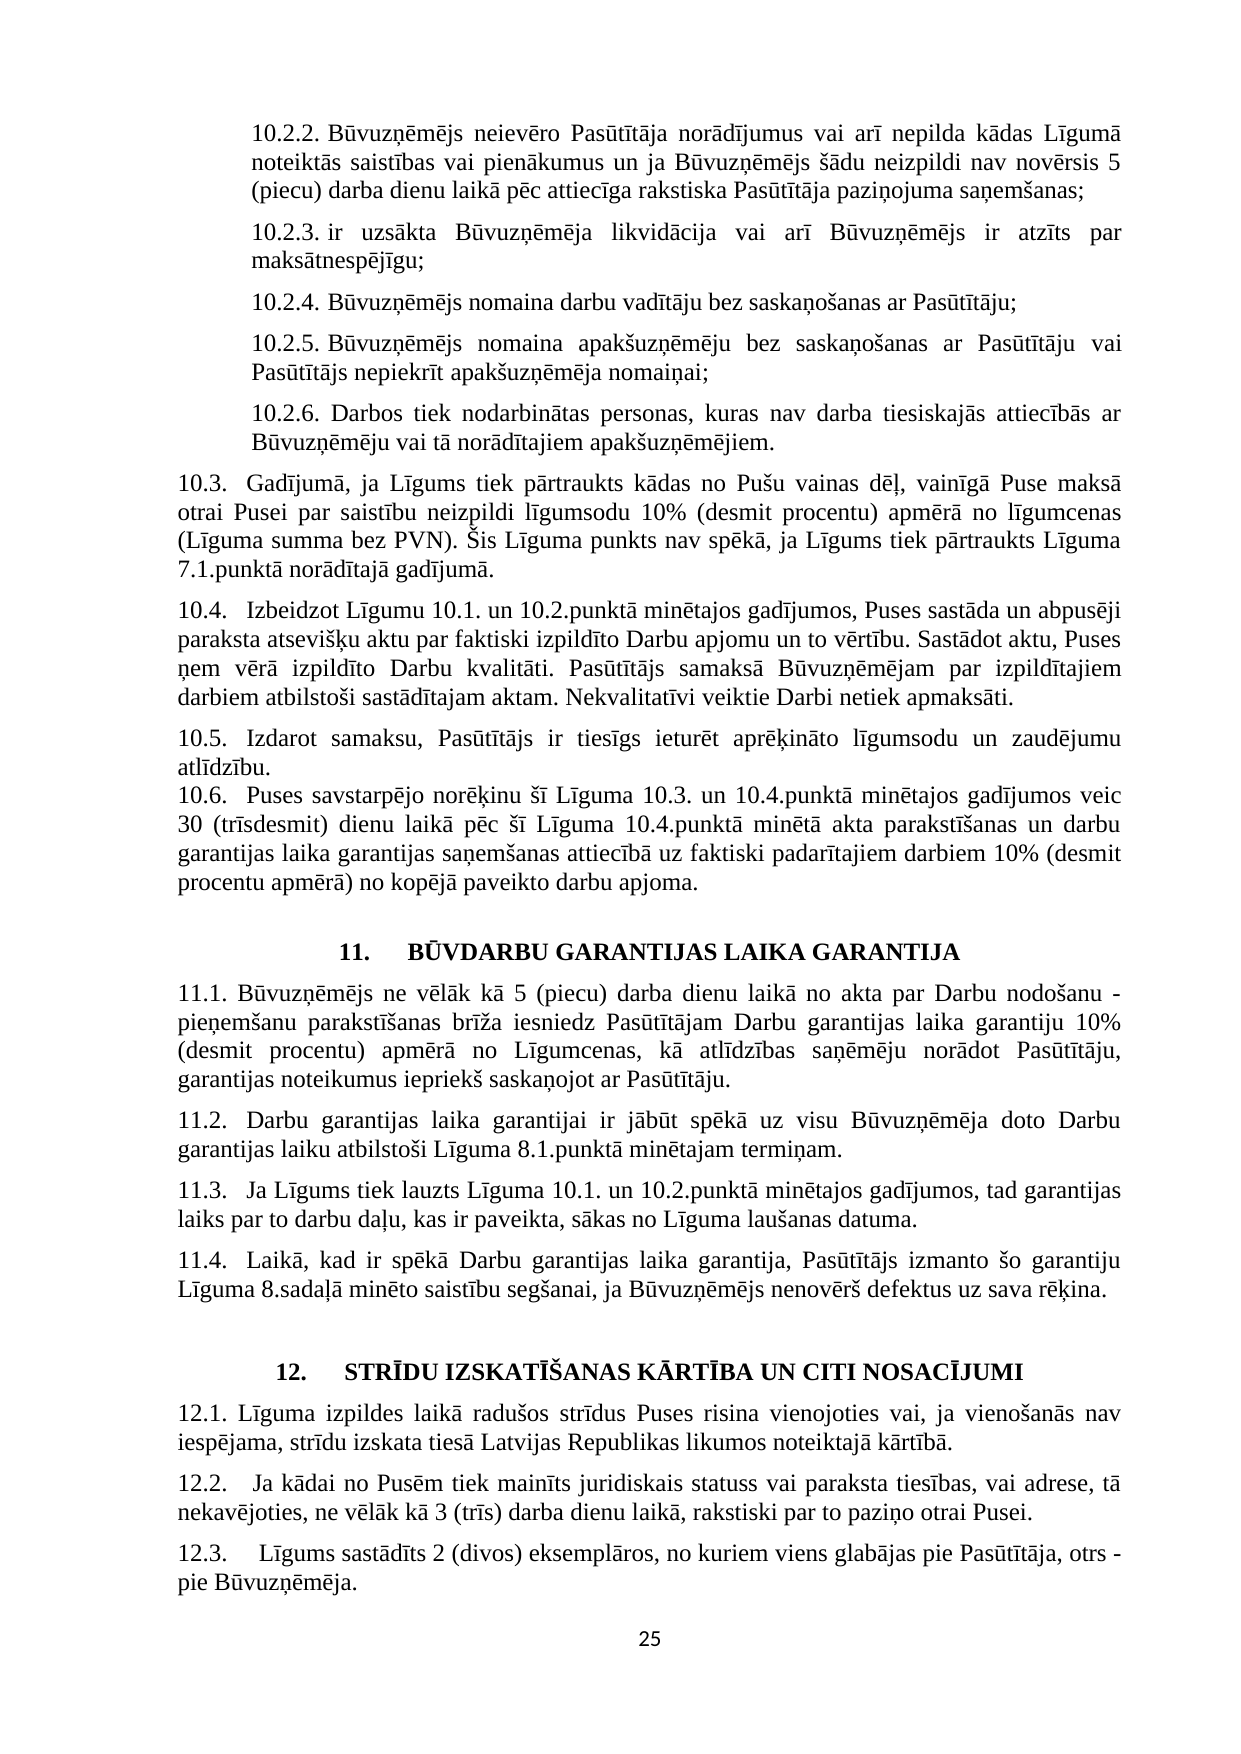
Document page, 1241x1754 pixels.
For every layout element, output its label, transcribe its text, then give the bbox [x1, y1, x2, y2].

list Līgums sastādīts 2 (divos) eksemplāros, no kuriem viens glabājas pie Pasūtītāja, otrs - pie Būvuzņēmēja. [177, 1538, 1122, 1596]
list Ja kādai no Pusēm tiek mainīts juridiskais statuss vai paraksta tiesības, vai adrese, tā nekavējoties, ne vēlāk kā 3 (trīs) darba dienu laikā, rakstiski par to paziņo otrai Pusei. [177, 1468, 1122, 1526]
list Darbu garantijas laika garantijai ir jābūt spēkā uz visu Būvuzņēmēja doto Darbu garantijas laiku atbilstoši Līguma 8.1.punktā minētajam termiņam. [177, 1106, 1122, 1163]
list BŪVDARBU GARANTIJAS LAIKA GARANTIJA [177, 937, 1122, 966]
list Izdarot samaksu, Pasūtītājs ir tiesīgs ieturēt aprēķināto līgumsodu un zaudējumu atlīdzību. [177, 723, 1122, 781]
text 12.1. Līguma izpildes laikā radušos strīdus Puses risina vienojoties vai, ja vienošanās nav iespējama, strīdu izskata tiesā Latvijas Republikas likumos noteiktajā kārtībā. [177, 1398, 1122, 1456]
list Gadījumā, ja Līgums tiek pārtraukts kādas no Pušu vainas dēļ, vainīgā Puse maksā otrai Pusei par saistību neizpildi līgumsodu 10% (desmit procentu) apmērā no līgumcenas (Līguma summa bez PVN). Šis Līguma punkts nav spēkā, ja Līgums tiek pārtraukts Līguma 7.1.punktā norādītajā gadījumā. [177, 468, 1122, 583]
list STRĪDU IZSKATĪŠANAS KĀRTĪBA UN CITI NOSACĪJUMI [177, 1357, 1122, 1386]
list Būvuzņēmējs neievēro Pasūtītāja norādījumus vai arī nepilda kādas Līgumā noteiktās saistības vai pienākumus un ja Būvuzņēmējs šādu neizpildi nav novērsis 5 (piecu) darba dienu laikā pēc attiecīga rakstiska Pasūtītāja paziņojuma saņemšanas; [251, 118, 1122, 204]
list Būvuzņēmējs nomaina apakšuzņēmēju bez saskaņošanas ar Pasūtītāju vai Pasūtītājs nepiekrīt apakšuzņēmēja nomaiņai; [251, 328, 1122, 386]
list Laikā, kad ir spēkā Darbu garantijas laika garantija, Pasūtītājs izmanto šo garantiju Līguma 8.sadaļā minēto saistību segšanai, ja Būvuzņēmējs nenovērš defektus uz sava rēķina. [177, 1246, 1122, 1303]
list Puses savstarpējo norēķinu šī Līguma 10.3. un 10.4.punktā minētajos gadījumos veic 30 (trīsdesmit) dienu laikā pēc šī Līguma 10.4.punktā minētā akta parakstīšanas un darbu garantijas laika garantijas saņemšanas attiecībā uz faktiski padarītajiem darbiem 10% (desmit procentu apmērā) no kopējā paveikto darbu apjoma. [177, 781, 1122, 896]
text 10.2.6. Darbos tiek nodarbinātas personas, kuras nav darba tiesiskajās attiecībās ar Būvuzņēmēju vai tā norādītajiem apakšuzņēmējiem. [251, 398, 1122, 456]
list Izbeidzot Līgumu 10.1. un 10.2.punktā minētajos gadījumos, Puses sastāda un abpusēji paraksta atsevišķu aktu par faktiski izpildīto Darbu apjomu un to vērtību. Sastādot aktu, Puses ņem vērā izpildīto Darbu kvalitāti. Pasūtītājs samaksā Būvuzņēmējam par izpildītajiem darbiem atbilstoši sastādītajam aktam. Nekvalitatīvi veiktie Darbi netiek apmaksāti. [177, 596, 1122, 711]
list Ja Līgums tiek lauzts Līguma 10.1. un 10.2.punktā minētajos gadījumos, tad garantijas laiks par to darbu daļu, kas ir paveikta, sākas no Līguma laušanas datuma. [177, 1176, 1122, 1233]
list Būvuzņēmējs nomaina darbu vadītāju bez saskaņošanas ar Pasūtītāju; [251, 287, 1122, 316]
list ir uzsākta Būvuzņēmēja likvidācija vai arī Būvuzņēmējs ir atzīts par maksātnespējīgu; [251, 217, 1122, 274]
text 11.1. Būvuzņēmējs ne vēlāk kā 5 (piecu) darba dienu laikā no akta par Darbu nodošanu - pieņemšanu parakstīšanas brīža iesniedz Pasūtītājam Darbu garantijas laika garantiju 10% (desmit procentu) apmērā no Līgumcenas, kā atlīdzības saņēmēju norādot Pasūtītāju, garantijas noteikumus iepriekš saskaņojot ar Pasūtītāju. [177, 978, 1122, 1093]
